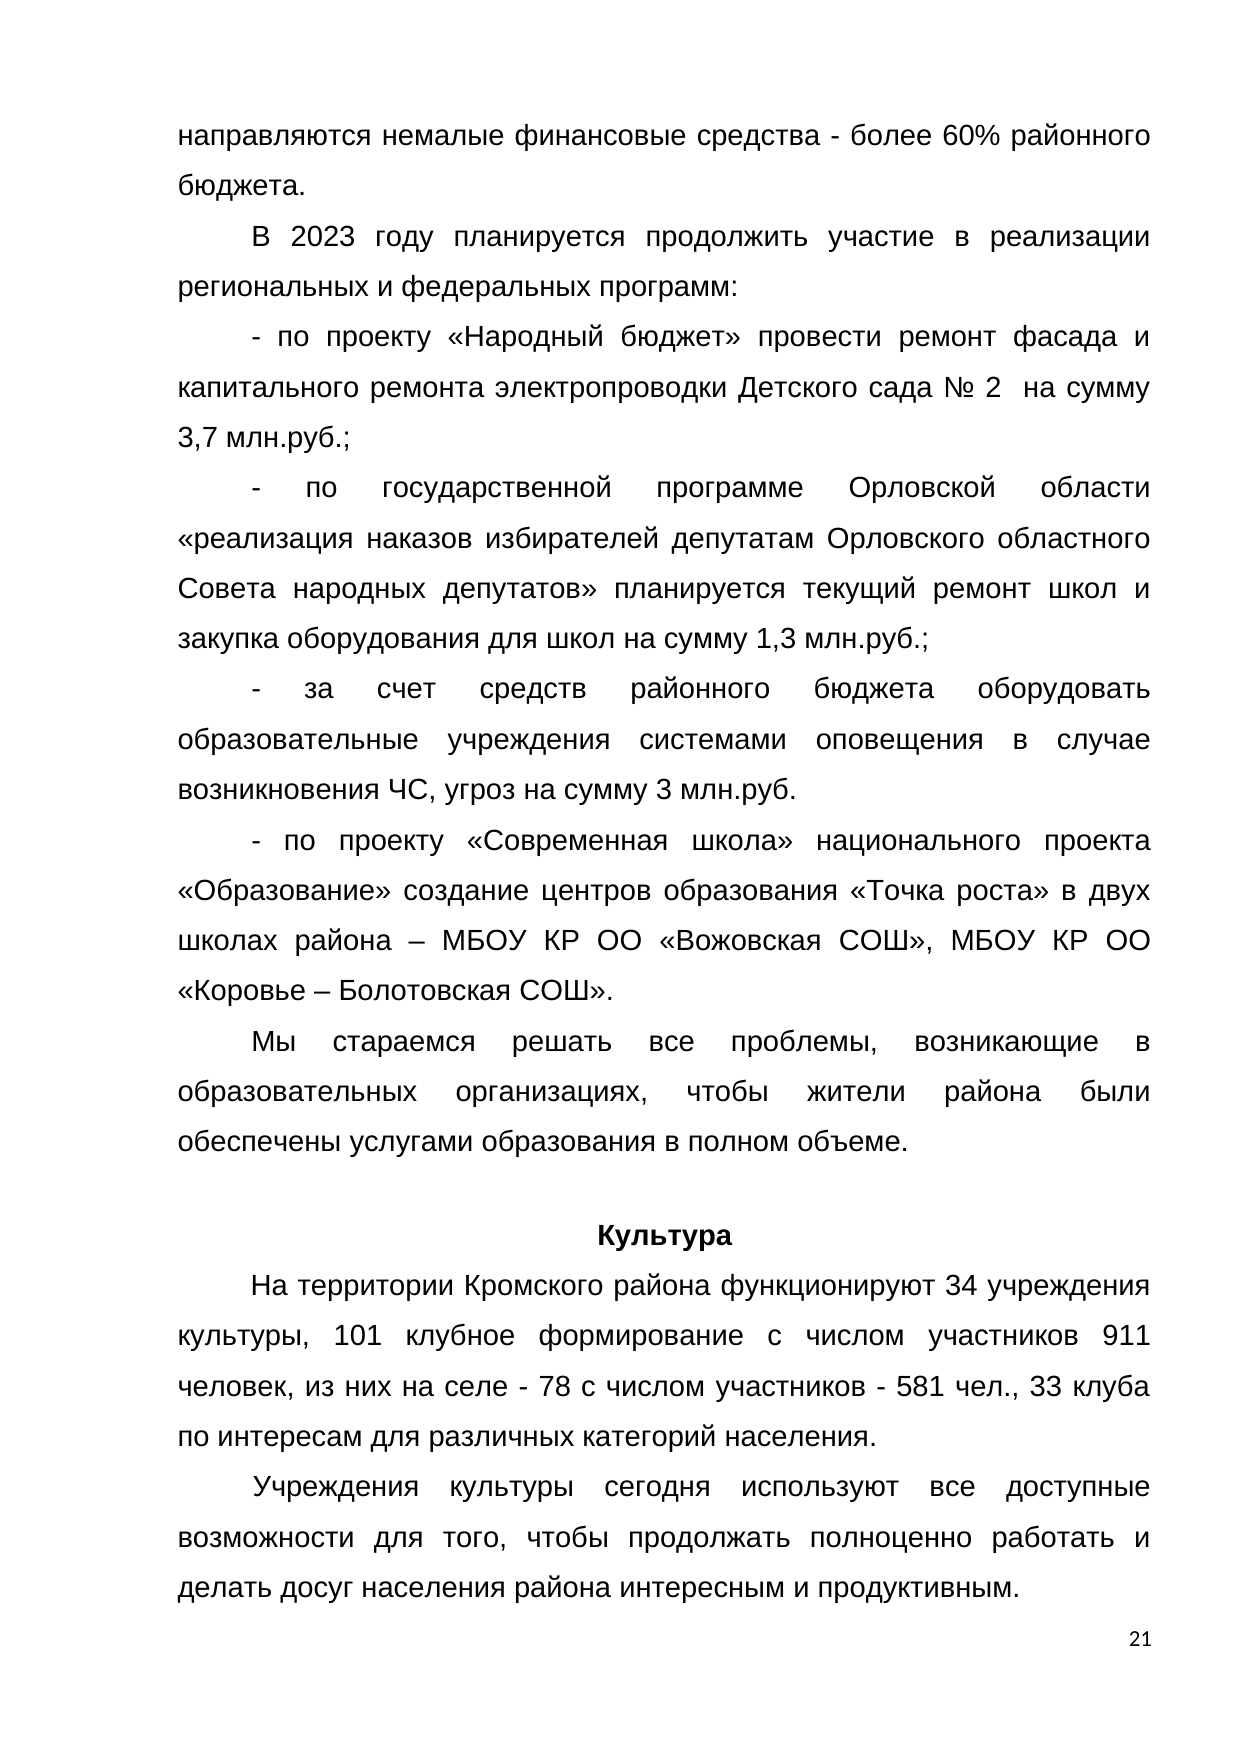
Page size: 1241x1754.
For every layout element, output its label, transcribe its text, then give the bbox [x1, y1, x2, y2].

text В 2023 году планируется продолжить участие в реализации региональных и федеральных программ: [177, 219, 1152, 303]
text - за счет средств районного бюджета оборудовать образовательные учреждения системами оповещения в случае возникновения ЧС, угроз на сумму 3 млн.руб. [177, 672, 1152, 806]
text На территории Кромского района функционируют 34 учреждения культуры, 101 клубное формирование с числом участников 911 человек, из них на селе - 78 с числом участников - 581 чел., 33 клуба по интересам для различных категорий населения. [177, 1268, 1152, 1453]
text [177, 118, 1152, 202]
text Учреждения культуры сегодня используют все доступные возможности для того, чтобы продолжать полноценно работать и делать досуг населения района интересным и продуктивным. [177, 1469, 1152, 1603]
text - по проекту «Современная школа» национального проекта «Образование» создание центров образования «Точка роста» в двух школах района – МБОУ КР ОО «Вожовская СОШ», МБОУ КР ОО «Коровье – Болотовская СОШ». [177, 822, 1152, 1007]
text Культура [177, 1218, 1152, 1251]
text Мы стараемся решать все проблемы, возникающие в образовательных организациях, чтобы жители района были обеспечены услугами образования в полном объеме. [177, 1024, 1152, 1158]
text - по государственной программе Орловской области «реализация наказов избирателей депутатам Орловского областного Совета народных депутатов» планируется текущий ремонт школ и закупка оборудования для школ на сумму 1,3 млн.руб.; [177, 470, 1152, 655]
text - по проекту «Народный бюджет» провести ремонт фасада и капитального ремонта электропроводки Детского сада № 2 на сумму 3,7 млн.руб.; [177, 319, 1152, 453]
